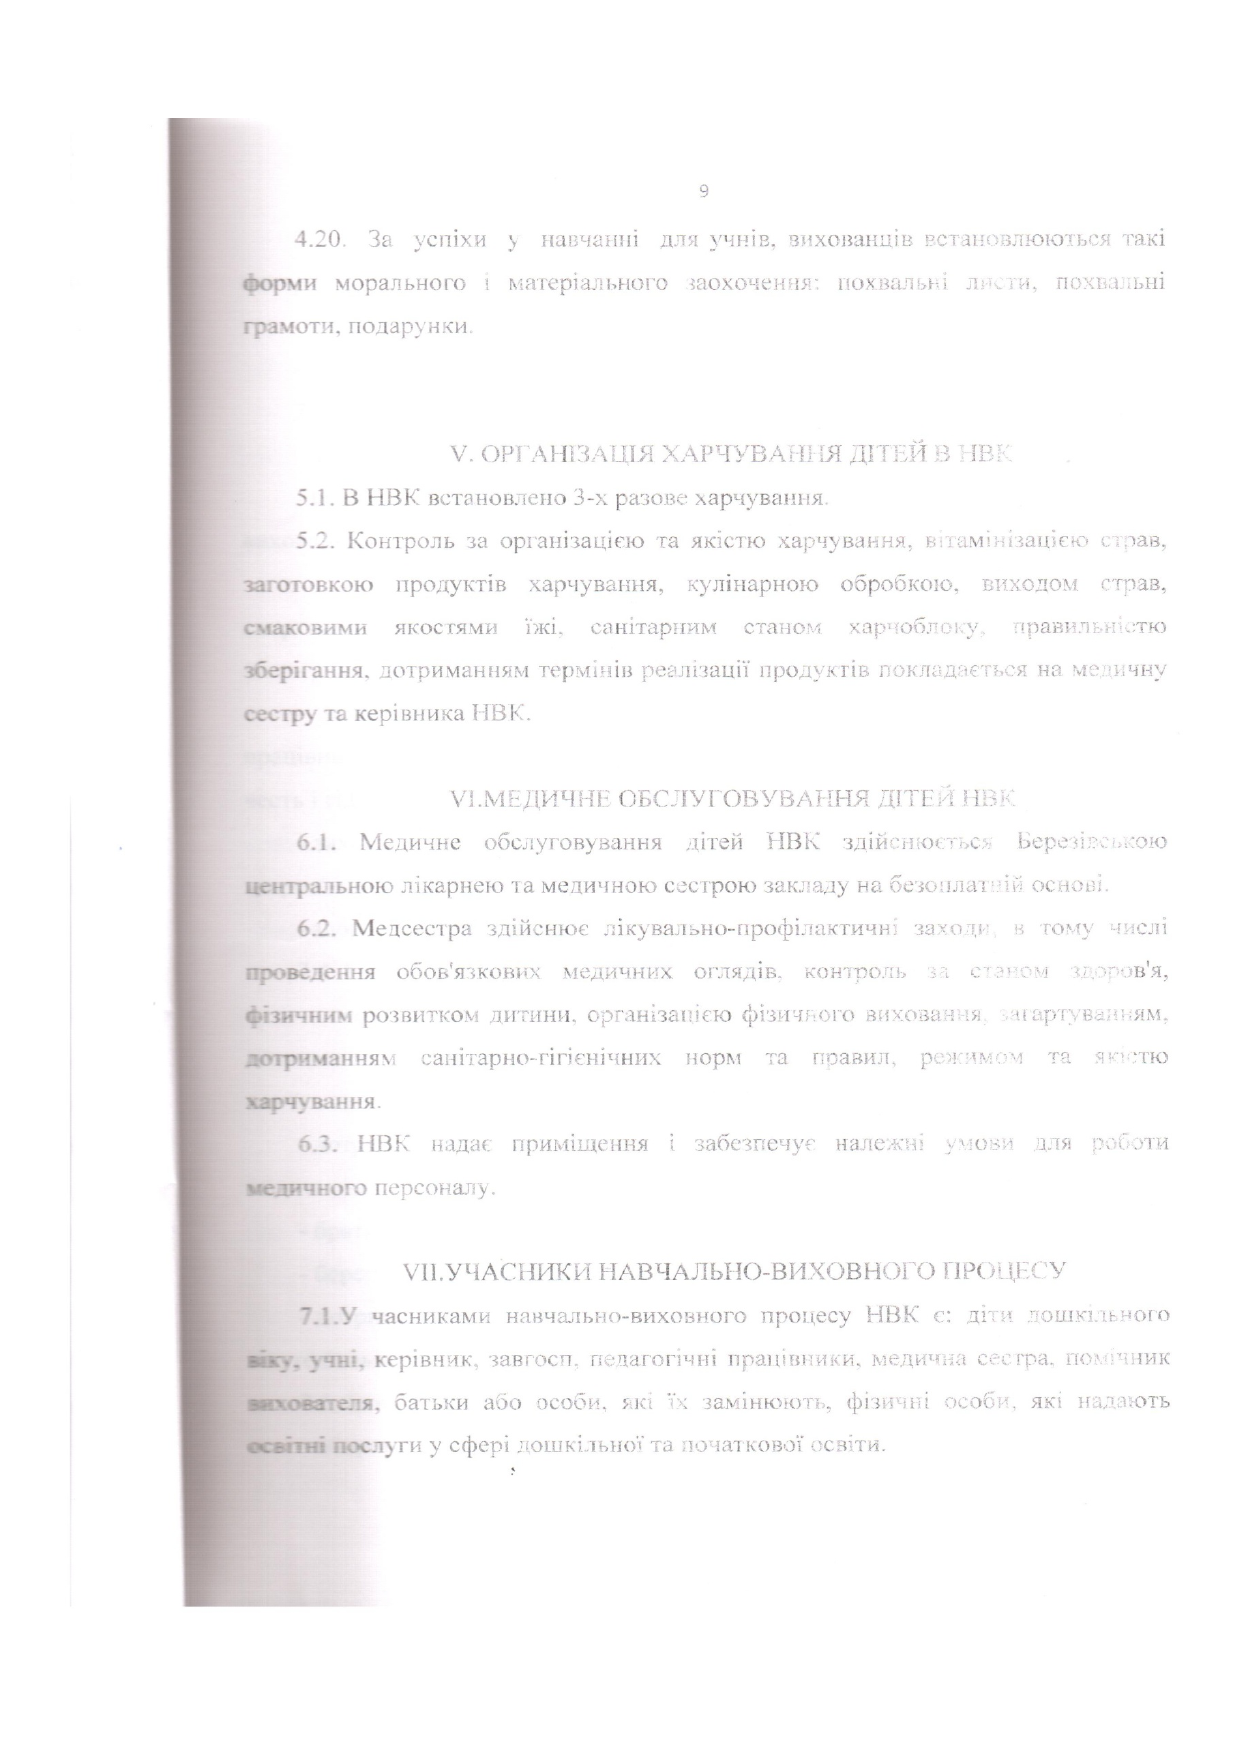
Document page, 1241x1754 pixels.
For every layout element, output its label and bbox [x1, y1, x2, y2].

picture [59, 118, 1204, 1621]
